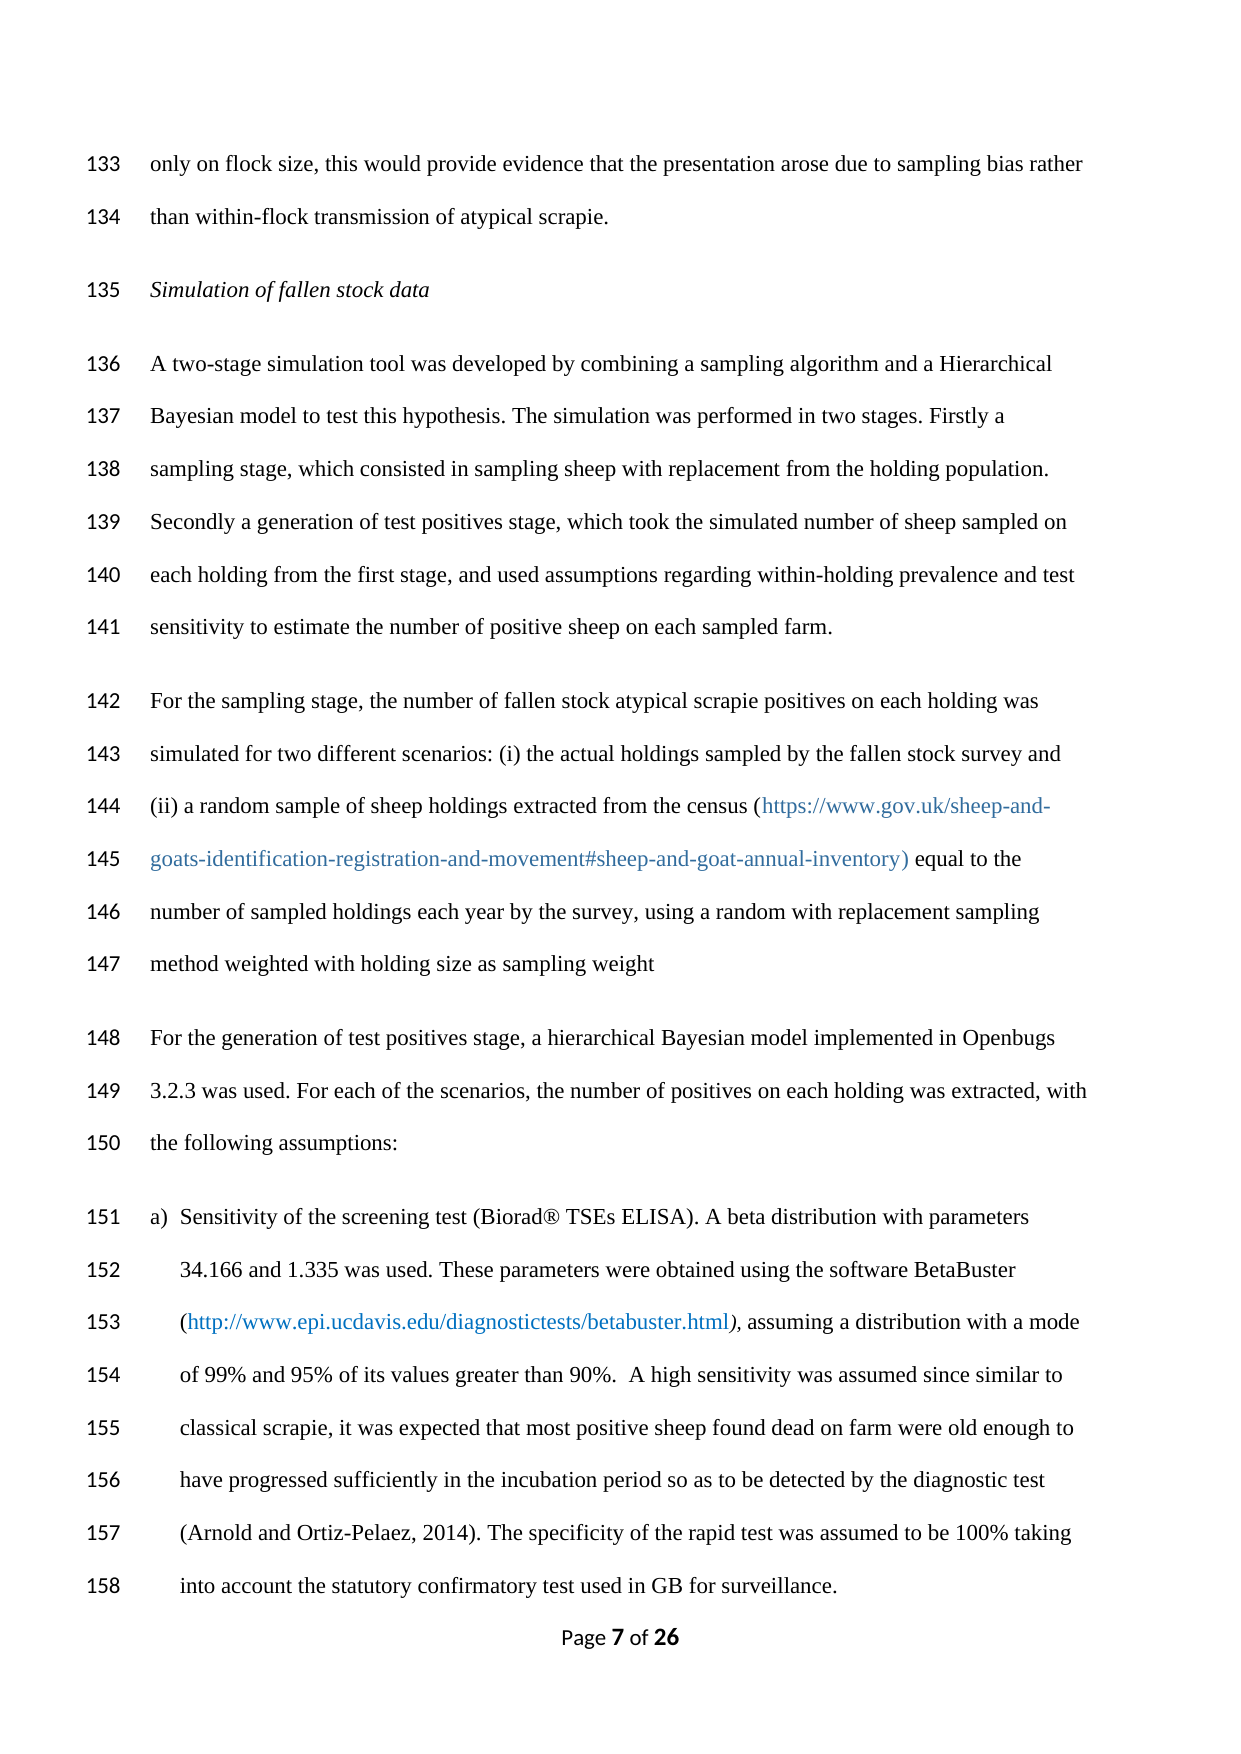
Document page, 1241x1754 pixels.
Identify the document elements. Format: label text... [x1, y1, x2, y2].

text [150, 150, 1090, 229]
text For the sampling stage, the number of fallen stock atypical scrapie positives on each holding was simulated for two different scenarios: (i) the actual holdings sampled by the fallen stock survey and (ii) a random sample of sheep holdings extracted from the census (https://www.gov.uk/sheep-and-goats-identification-registration-and-movement#sheep-and-goat-annual-inventory) equal to the number of sampled holdings each year by the survey, using a random with replacement sampling method weighted with holding size as sampling weight [150, 687, 1090, 977]
list Sensitivity of the screening test (Biorad® TSEs ELISA). A beta distribution with parameters 34.166 and 1.335 was used. These parameters were obtained using the software BetaBuster (http://www.epi.ucdavis.edu/diagnostictests/betabuster.html), assuming a distribution with a mode of 99% and 95% of its values greater than 90%. A high sensitivity was assumed since similar to classical scrapie, it was expected that most positive sheep found dead on farm were old enough to have progressed sufficiently in the incubation period so as to be detected by the diagnostic test (Arnold and Ortiz-Pelaez, 2014). The specificity of the rapid test was assumed to be 100% taking into account the statutory confirmatory test used in GB for surveillance. [150, 1203, 1090, 1598]
text Simulation of fallen stock data [150, 276, 1090, 303]
text A two-stage simulation tool was developed by combining a sampling algorithm and a Hierarchical Bayesian model to test this hypothesis. The simulation was performed in two stages. Firstly a sampling stage, which consisted in sampling sheep with replacement from the holding population. Secondly a generation of test positives stage, which took the simulated number of sheep sampled on each holding from the first stage, and used assumptions regarding within-holding prevalence and test sensitivity to estimate the number of positive sheep on each sampled farm. [150, 350, 1090, 640]
text For the generation of test positives stage, a hierarchical Bayesian model implemented in Openbugs 3.2.3 was used. For each of the scenarios, the number of positives on each holding was extracted, with the following assumptions: [150, 1024, 1090, 1156]
